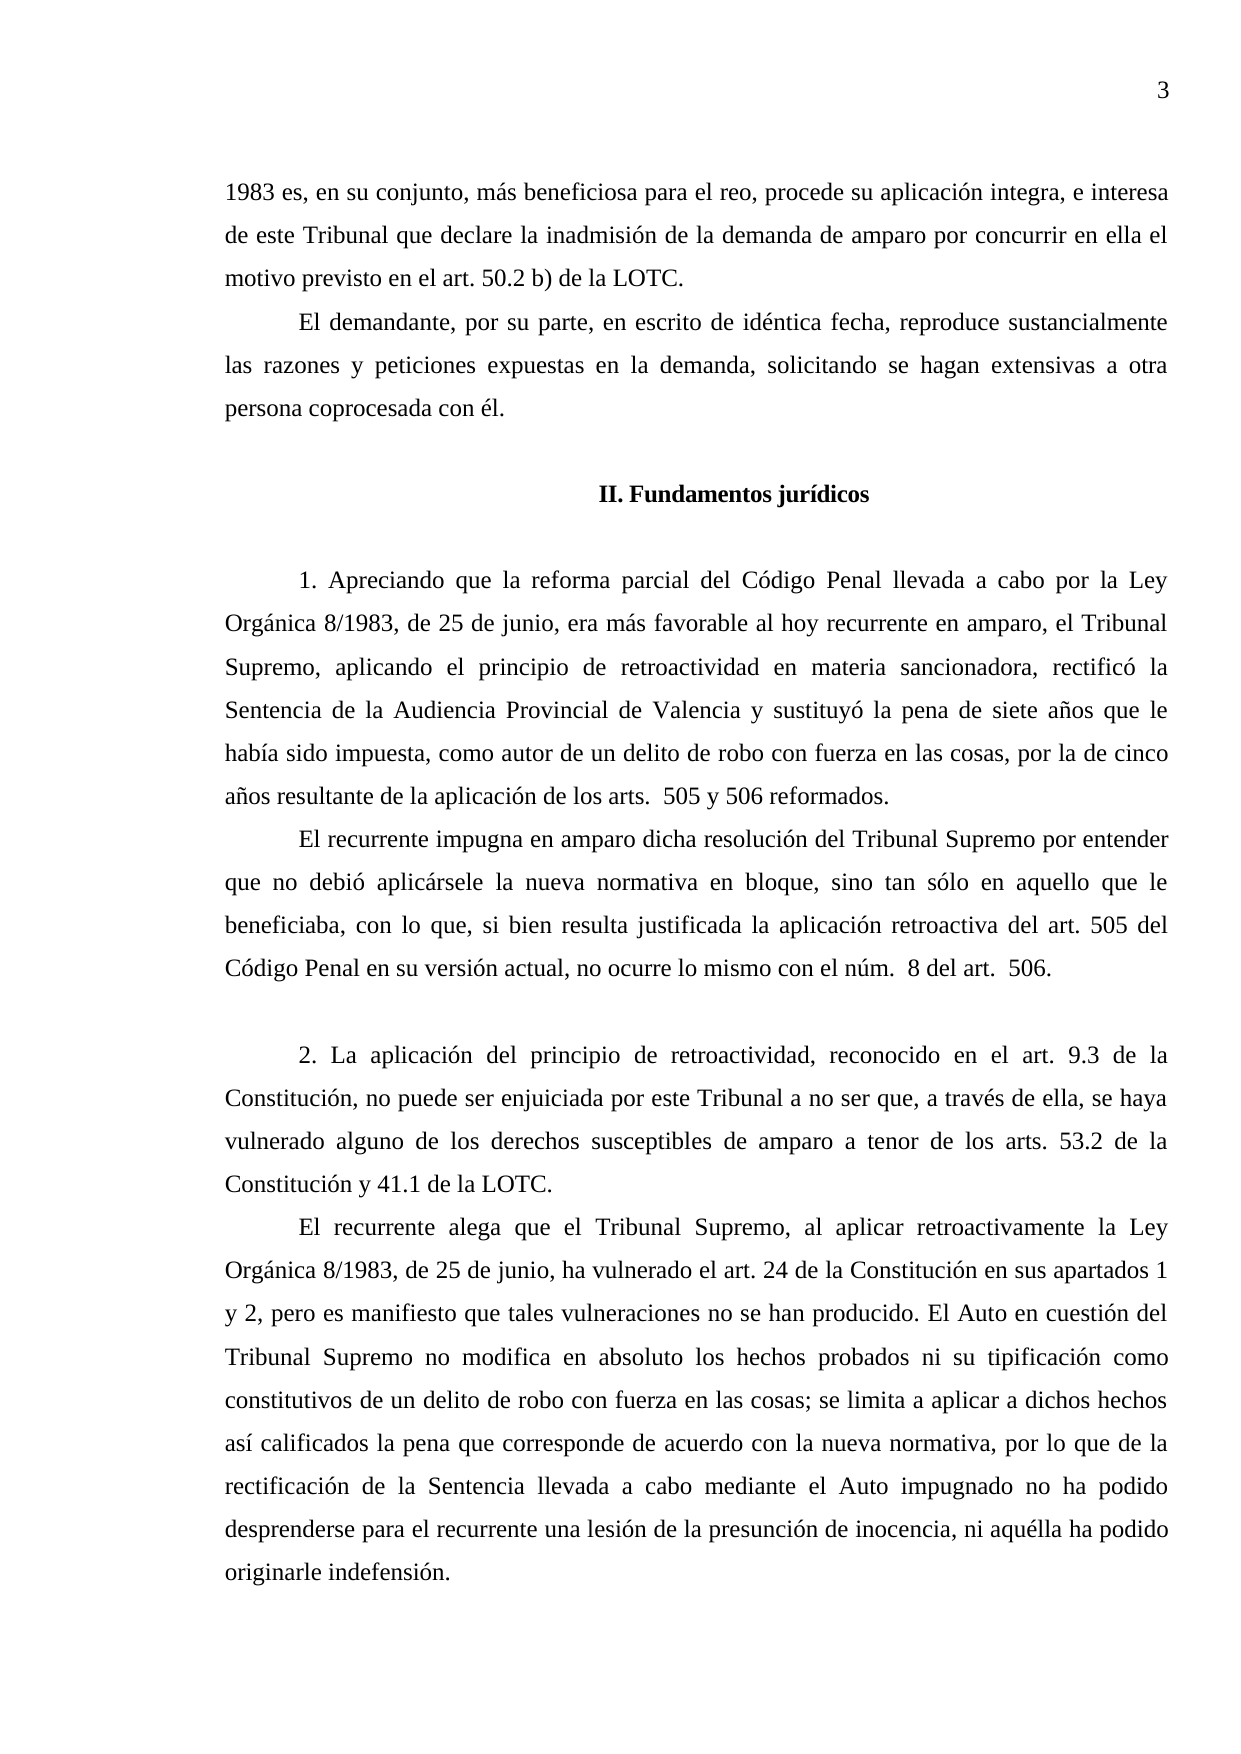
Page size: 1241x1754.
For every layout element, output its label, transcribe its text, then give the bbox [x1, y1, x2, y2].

text 1. Apreciando que la reforma parcial del Código Penal llevada a cabo por la Ley Orgánica 8/1983, de 25 de junio, era más favorable al hoy recurrente en amparo, el Tribunal Supremo, aplicando el principio de retroactividad en materia sancionadora, rectificó la Sentencia de la Audiencia Provincial de Valencia y sustituyó la pena de siete años que le había sido impuesta, como autor de un delito de robo con fuerza en las cosas, por la de cinco años resultante de la aplicación de los arts. 505 y 506 reformados. [224, 565, 1169, 810]
text El demandante, por su parte, en escrito de idéntica fecha, reproduce sustancialmente las razones y peticiones expuestas en la demanda, solicitando se hagan extensivas a otra persona coprocesada con él. [224, 307, 1169, 422]
text El recurrente impugna en amparo dicha resolución del Tribunal Supremo por entender que no debió aplicársele la nueva normativa en bloque, sino tan sólo en aquello que le beneficiaba, con lo que, si bien resulta justificada la aplicación retroactiva del art. 505 del Código Penal en su versión actual, no ocurre lo mismo con el núm. 8 del art. 506. [224, 824, 1169, 982]
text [224, 177, 1169, 292]
text El recurrente alega que el Tribunal Supremo, al aplicar retroactivamente la Ley Orgánica 8/1983, de 25 de junio, ha vulnerado el art. 24 de la Constitución en sus apartados 1 y 2, pero es manifiesto que tales vulneraciones no se han producido. El Auto en cuestión del Tribunal Supremo no modifica en absoluto los hechos probados ni su tipificación como constitutivos de un delito de robo con fuerza en las cosas; se limita a aplicar a dichos hechos así calificados la pena que corresponde de acuerdo con la nueva normativa, por lo que de la rectificación de la Sentencia llevada a cabo mediante el Auto impugnado no ha podido desprenderse para el recurrente una lesión de la presunción de inocencia, ni aquélla ha podido originarle indefensión. [224, 1212, 1169, 1586]
subtitle II. Fundamentos jurídicos [224, 479, 1169, 508]
text 2. La aplicación del principio de retroactividad, reconocido en el art. 9.3 de la Constitución, no puede ser enjuiciada por este Tribunal a no ser que, a través de ella, se haya vulnerado alguno de los derechos susceptibles de amparo a tenor de los arts. 53.2 de la Constitución y 41.1 de la LOTC. [224, 1040, 1169, 1198]
